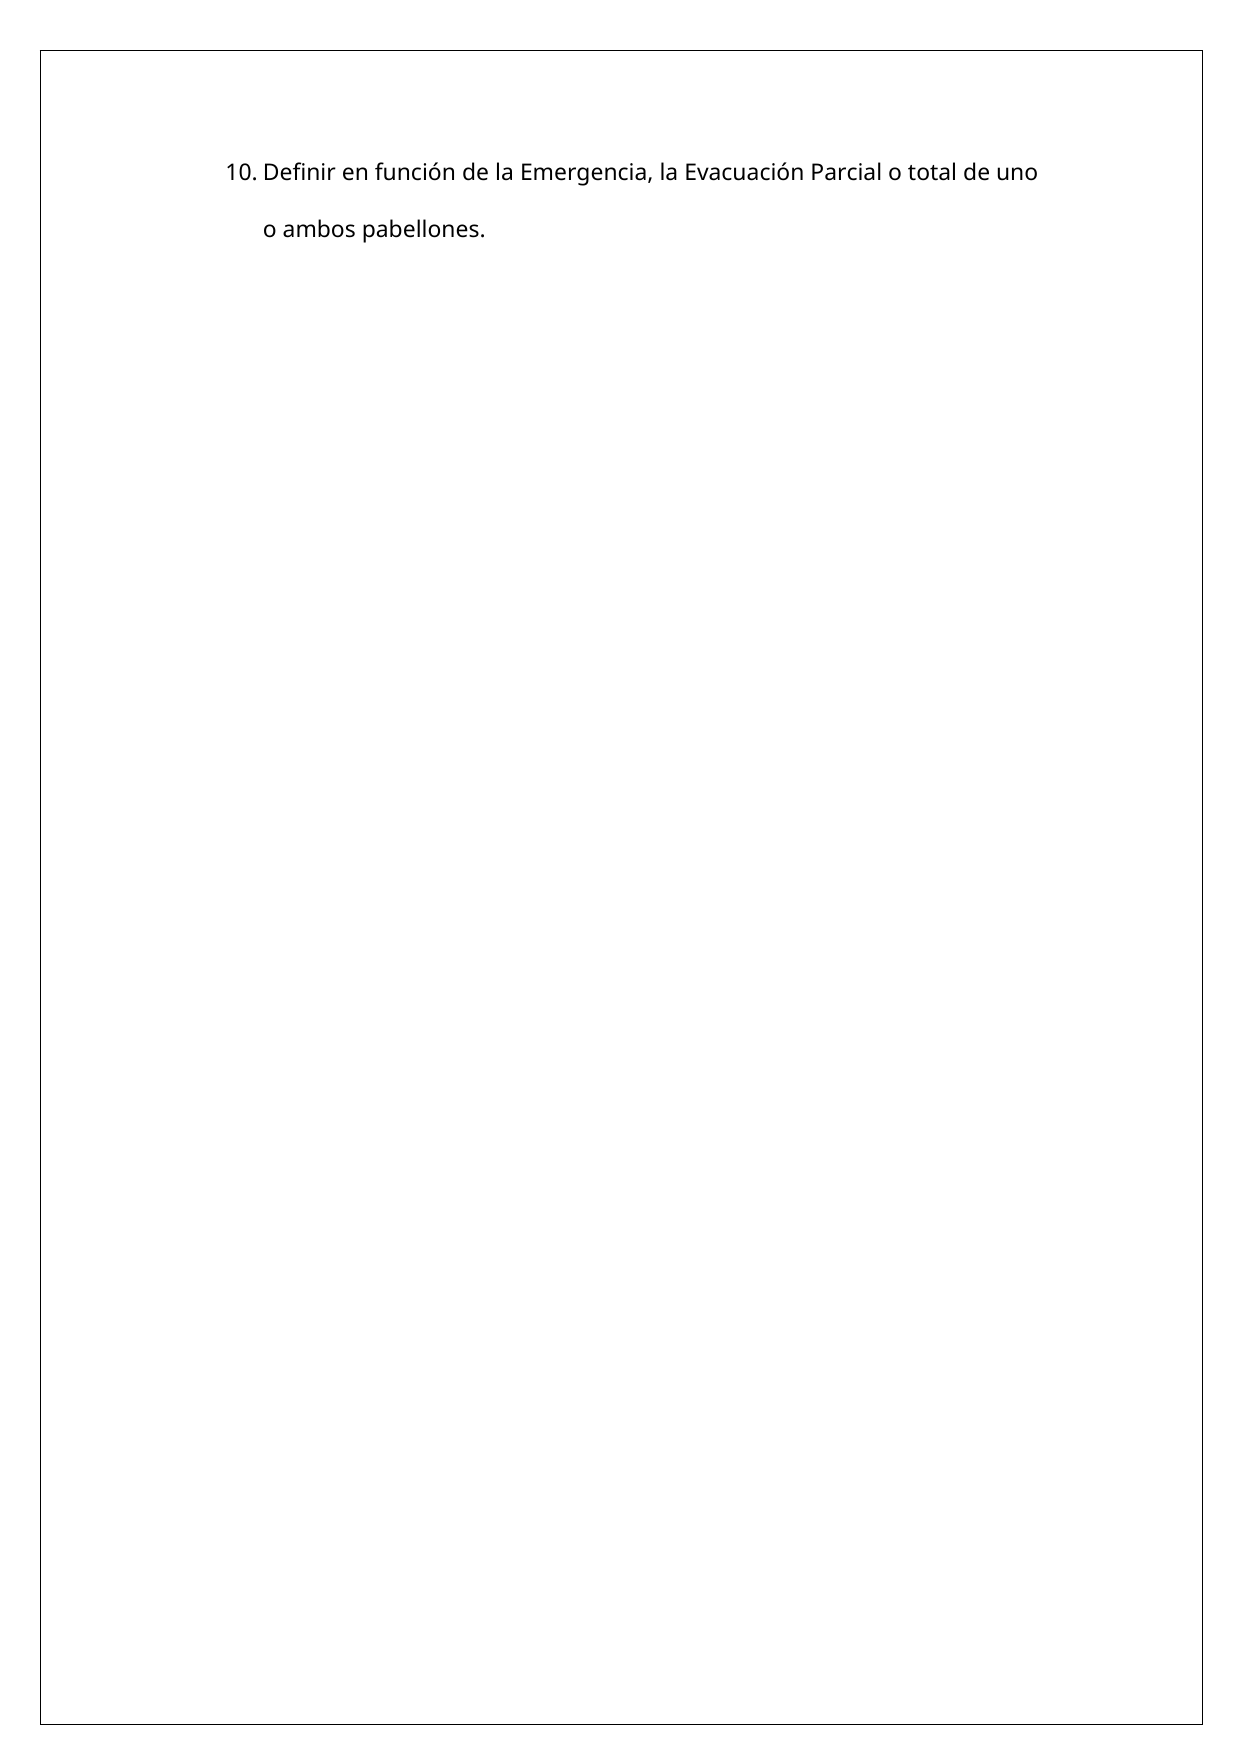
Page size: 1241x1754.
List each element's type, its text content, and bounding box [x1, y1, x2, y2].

list Definir en función de la Emergencia, la Evacuación Parcial o total de uno o ambos pabellones. [225, 156, 1049, 245]
